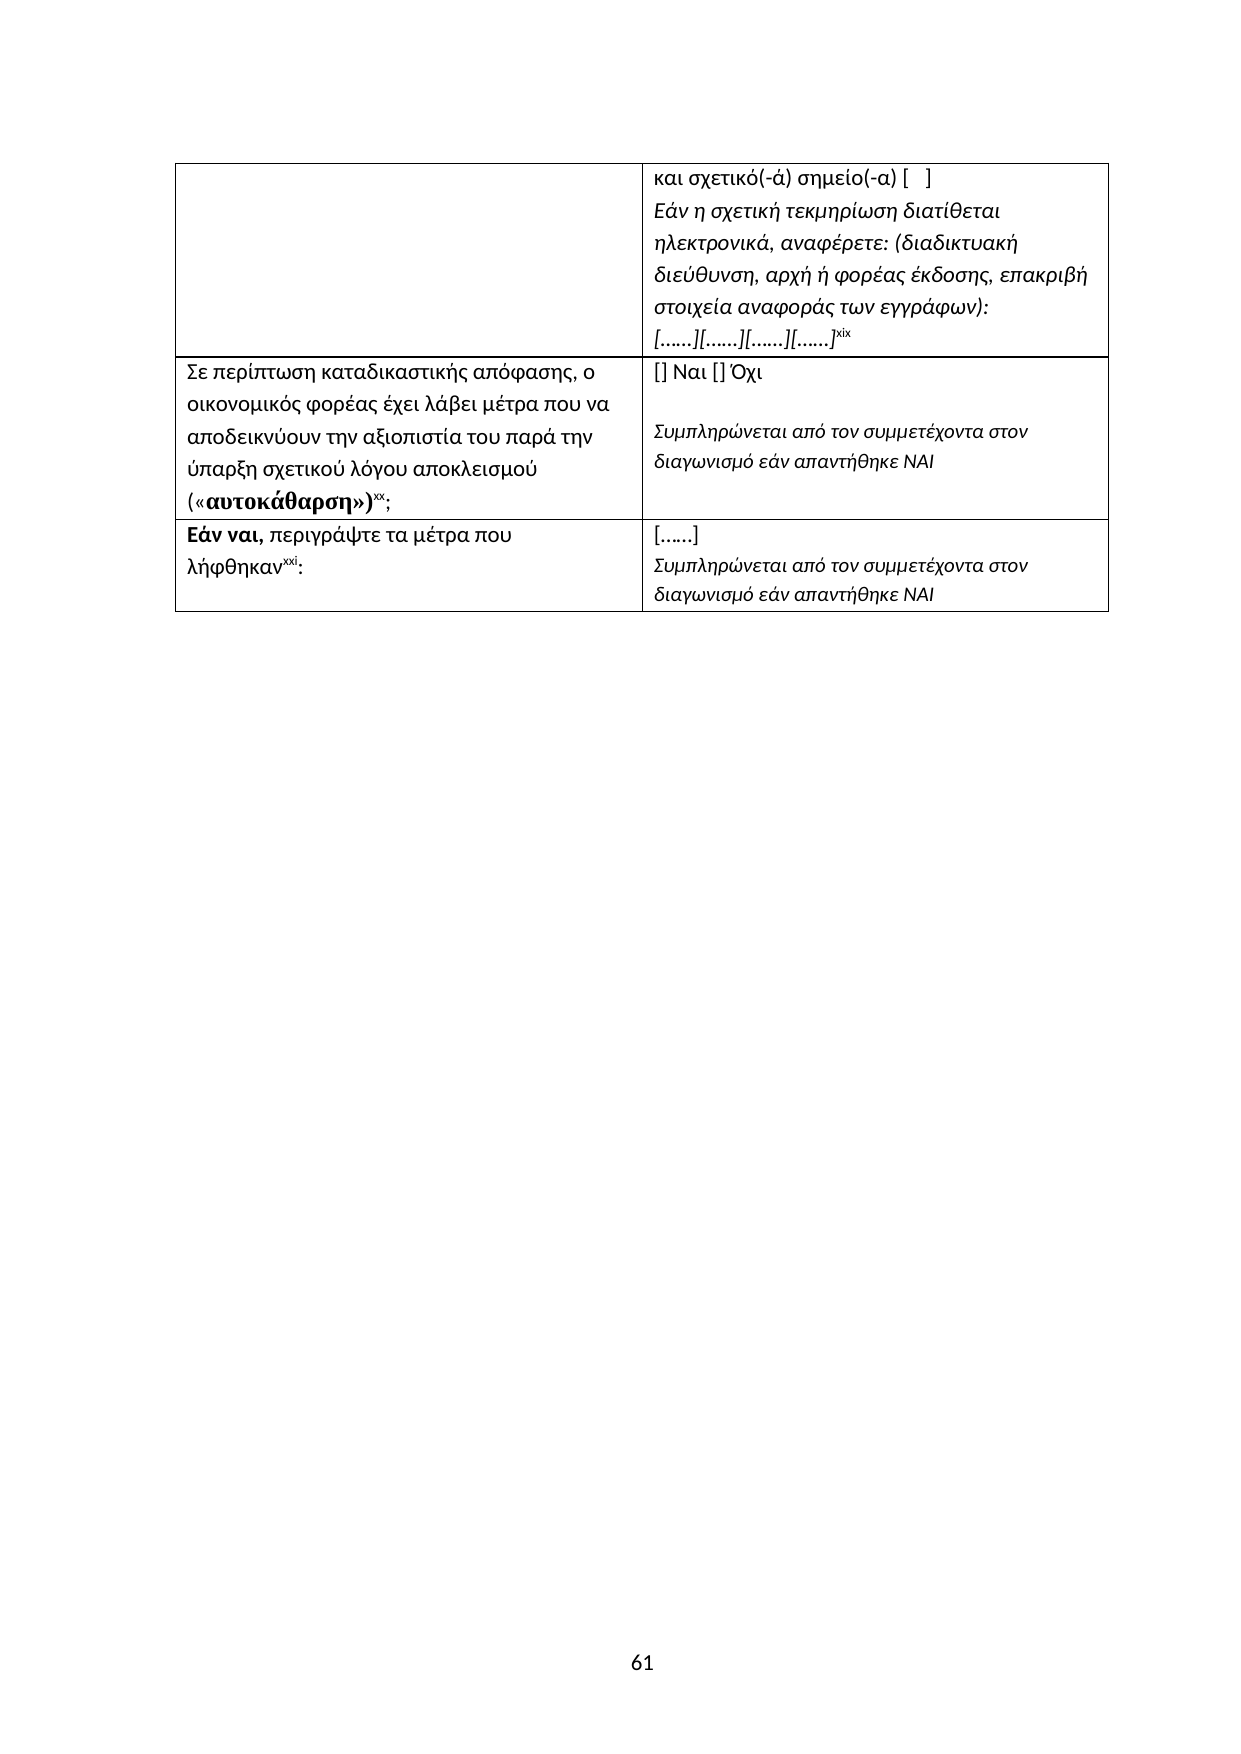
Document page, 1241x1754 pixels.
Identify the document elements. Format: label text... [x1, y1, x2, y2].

table_cell [……] Συμπληρώνεται από τον συμμετέχοντα στον διαγωνισμό εάν απαντήθηκε ΝΑΙ [643, 520, 1108, 611]
table_cell [] Ναι [] Όχι Συμπληρώνεται από τον συμμετέχοντα στον διαγωνισμό εάν απαντήθηκε ΝΑΙ [643, 358, 1108, 519]
table_cell Σε περίπτωση καταδικαστικής απόφασης, ο οικονομικός φορέας έχει λάβει μέτρα που να αποδεικνύουν την αξιοπιστία του παρά την ύπαρξη σχετικού λόγου αποκλεισμού («αυτοκάθαρση»); [176, 358, 642, 519]
table_cell Εάν ναι, περιγράψτε τα μέτρα που λήφθηκαν: [176, 520, 642, 611]
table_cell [643, 164, 1108, 356]
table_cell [176, 164, 642, 356]
